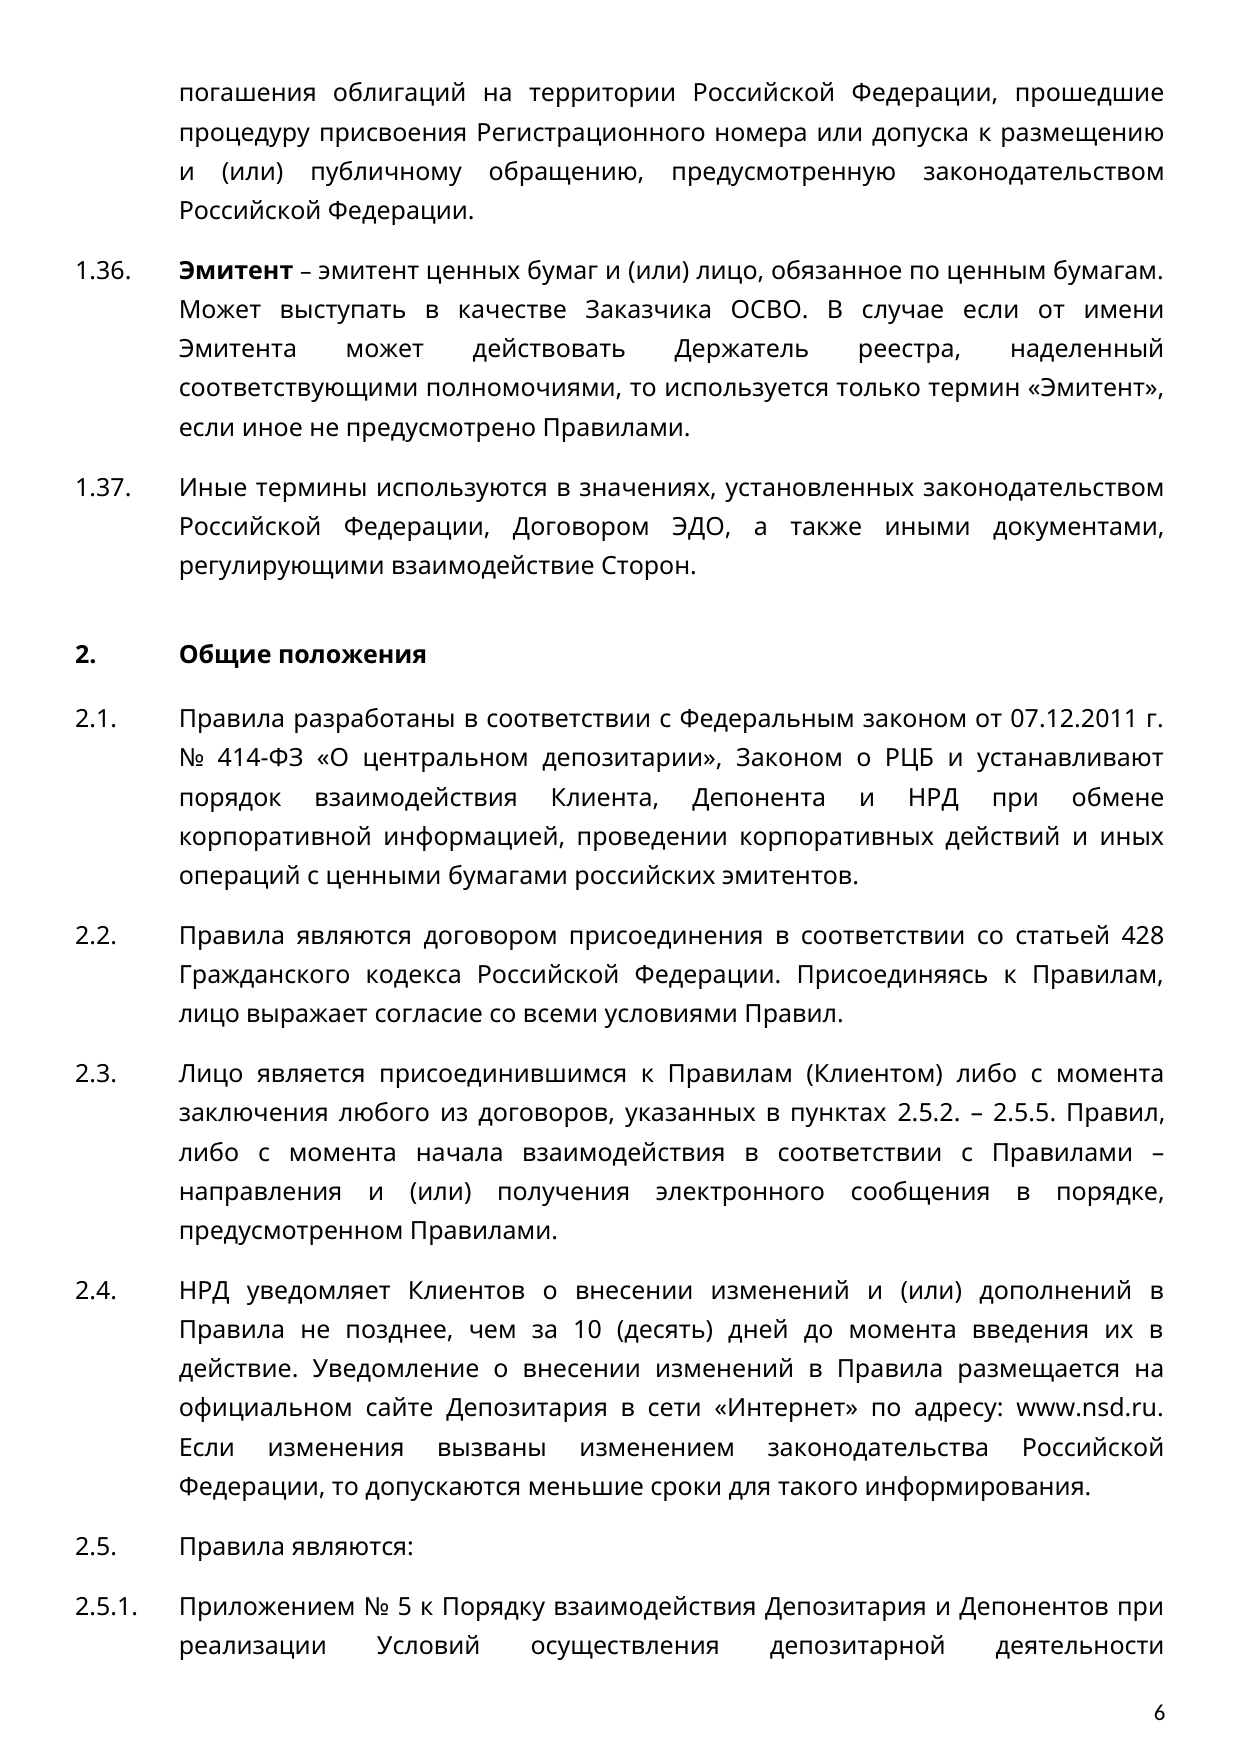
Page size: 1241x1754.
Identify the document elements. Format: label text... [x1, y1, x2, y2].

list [75, 1588, 1165, 1662]
list Эмитент – эмитент ценных бумаг и (или) лицо, обязанное по ценным бумагам. Может выступать в качестве Заказчика ОСВО. В случае если от имени Эмитента может действовать Держатель реестра, наделенный соответствующими полномочиями, то используется только термин «Эмитент», если иное не предусмотрено Правилами. [75, 252, 1165, 443]
list Правила разработаны в соответствии с Федеральным законом от 07.12.2011 г. № 414-ФЗ «О центральном депозитарии», Законом о РЦБ и устанавливают порядок взаимодействия Клиента, Депонента и НРД при обмене корпоративной информацией, проведении корпоративных действий и иных операций с ценными бумагами российских эмитентов. [75, 701, 1165, 892]
list Иные термины используются в значениях, установленных законодательством Российской Федерации, Договором ЭДО, а также иными документами, регулирующими взаимодействие Сторон. [75, 469, 1165, 582]
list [75, 75, 1165, 227]
list НРД уведомляет Клиентов о внесении изменений и (или) дополнений в Правила не позднее, чем за 10 (десять) дней до момента введения их в действие. Уведомление о внесении изменений в Правила размещается на официальном сайте Депозитария в сети «Интернет» по адресу: www.nsd.ru. Если изменения вызваны изменением законодательства Российской Федерации, то допускаются меньшие сроки для такого информирования. [75, 1272, 1165, 1502]
list Правила являются: [75, 1528, 1165, 1562]
subtitle Общие положения [75, 637, 1165, 671]
list Правила являются договором присоединения в соответствии со статьей 428 Гражданского кодекса Российской Федерации. Присоединяясь к Правилам, лицо выражает согласие со всеми условиями Правил. [75, 917, 1165, 1030]
list Лицо является присоединившимся к Правилам (Клиентом) либо с момента заключения любого из договоров, указанных в пунктах 2.5.2. – 2.5.5. Правил, либо с момента начала взаимодействия в соответствии с Правилами – направления и (или) получения электронного сообщения в порядке, предусмотренном Правилами. [75, 1056, 1165, 1247]
